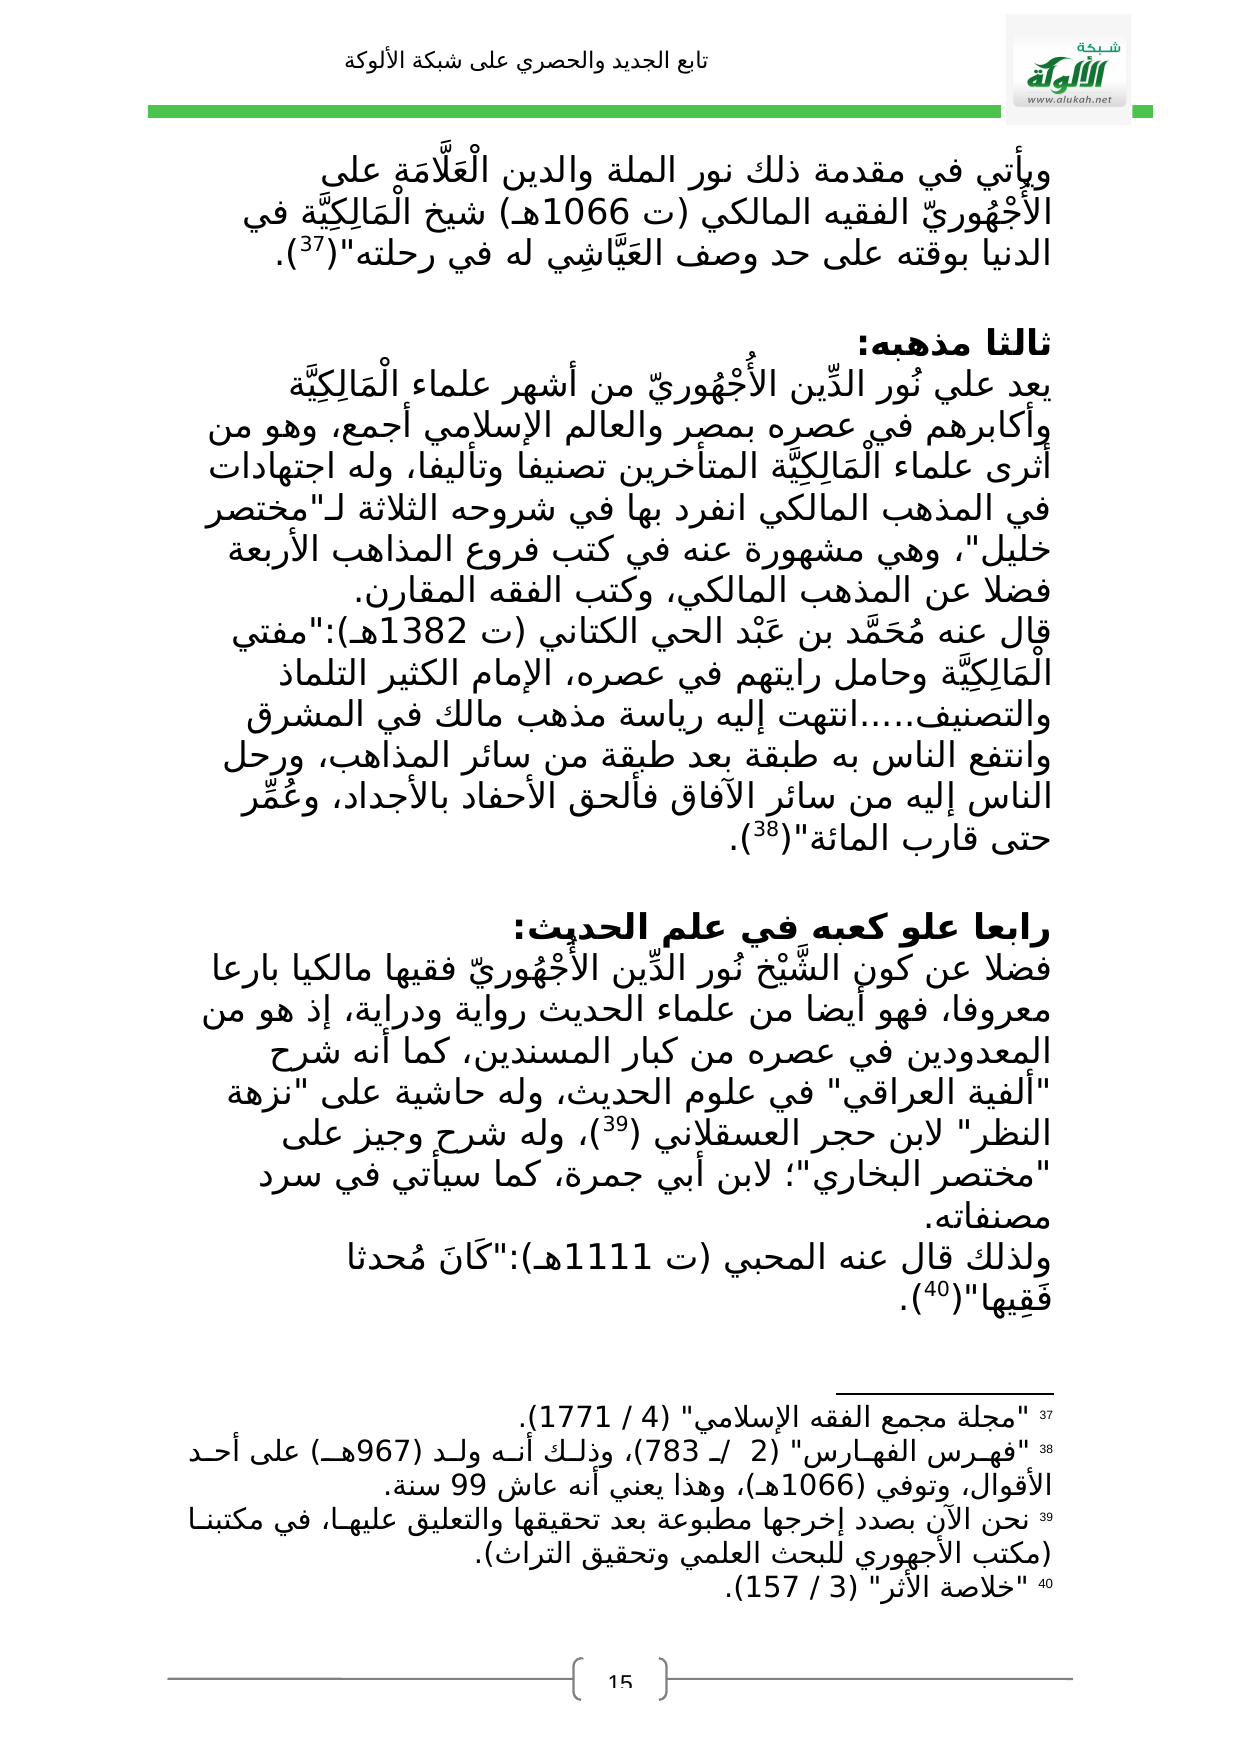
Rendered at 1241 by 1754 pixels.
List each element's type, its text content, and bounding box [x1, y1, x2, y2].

text 6 _ وقال فضيلة الشَّيْخ محيي الدين قادي في مقدمة بحث له في مسألة بدل الخلو عند بحثها في "مجمع الفقه الإسلامي" التابع لمنظمة المؤتمر الإسلامي، والذي مقره مدينة جُدَّة:"فقد شرفتني الأمانة العامة لمجمع الفقه الإسلامي بجدة حين طلبت مني بحث قضية (بدل الخلو في الفقه الإسلامي) ولا يخفى أن هذه القضية استشكلها جهابذة الفقهاء، وكثر منهم استشكالها، وهي في الحقيقة مشكلة ويأتي في مقدمة ذلك نور الملة والدين الْعَلَّامَة على الأُجْهُوريّ الفقيه المالكي (ت 1066هـ) شيخ الْمَالِكِيَّة في الدنيا بوقته على حد وصف العَيَّاشِي له في رحلته"(). [187, 150, 1053, 274]
text يعد علي نُور الدِّين الأُجْهُوريّ من أشهر علماء الْمَالِكِيَّة وأكابرهم في عصره بمصر والعالم الإسلامي أجمع، وهو من أثرى علماء الْمَالِكِيَّة المتأخرين تصنيفا وتأليفا، وله اجتهادات في المذهب المالكي انفرد بها في شروحه الثلاثة لـ"مختصر خليل"، وهي مشهورة عنه في كتب فروع المذاهب الأربعة فضلا عن المذهب المالكي، وكتب الفقه المقارن. [187, 363, 1053, 611]
text رابعا علو كعبه في علم الحديث: [187, 906, 1053, 948]
text فضلا عن كون الشَّيْخ نُور الدِّين الأُجْهُوريّ فقيها مالكيا بارعا معروفا، فهو أيضا من علماء الحديث رواية ودراية، إذ هو من المعدودين في عصره من كبار المسندين، كما أنه شرح "ألفية العراقي" في علوم الحديث، وله حاشية على "نزهة النظر" لابن حجر العسقلاني ()، وله شرح وجيز على "مختصر البخاري"؛ لابن أبي جمرة، كما سيأتي في سرد مصنفاته. [187, 948, 1053, 1236]
text ولذلك قال عنه المحبي (ت 1111هـ):"كَانَ مُحدثا فَقِيها"(). [187, 1236, 1053, 1319]
text قال عنه مُحَمَّد بن عَبْد الحي الكتاني (ت 1382هـ):"مفتي الْمَالِكِيَّة وحامل رايتهم في عصره، الإمام الكثير التلماذ والتصنيف.....انتهت إليه رياسة مذهب مالك في المشرق وانتفع الناس به طبقة بعد طبقة من سائر المذاهب، ورحل الناس إليه من سائر الآفاق فألحق الأحفاد بالأجداد، وعُمِّر حتى قارب المائة"(). [187, 611, 1053, 858]
text ثالثا مذهبه: [187, 322, 1053, 363]
